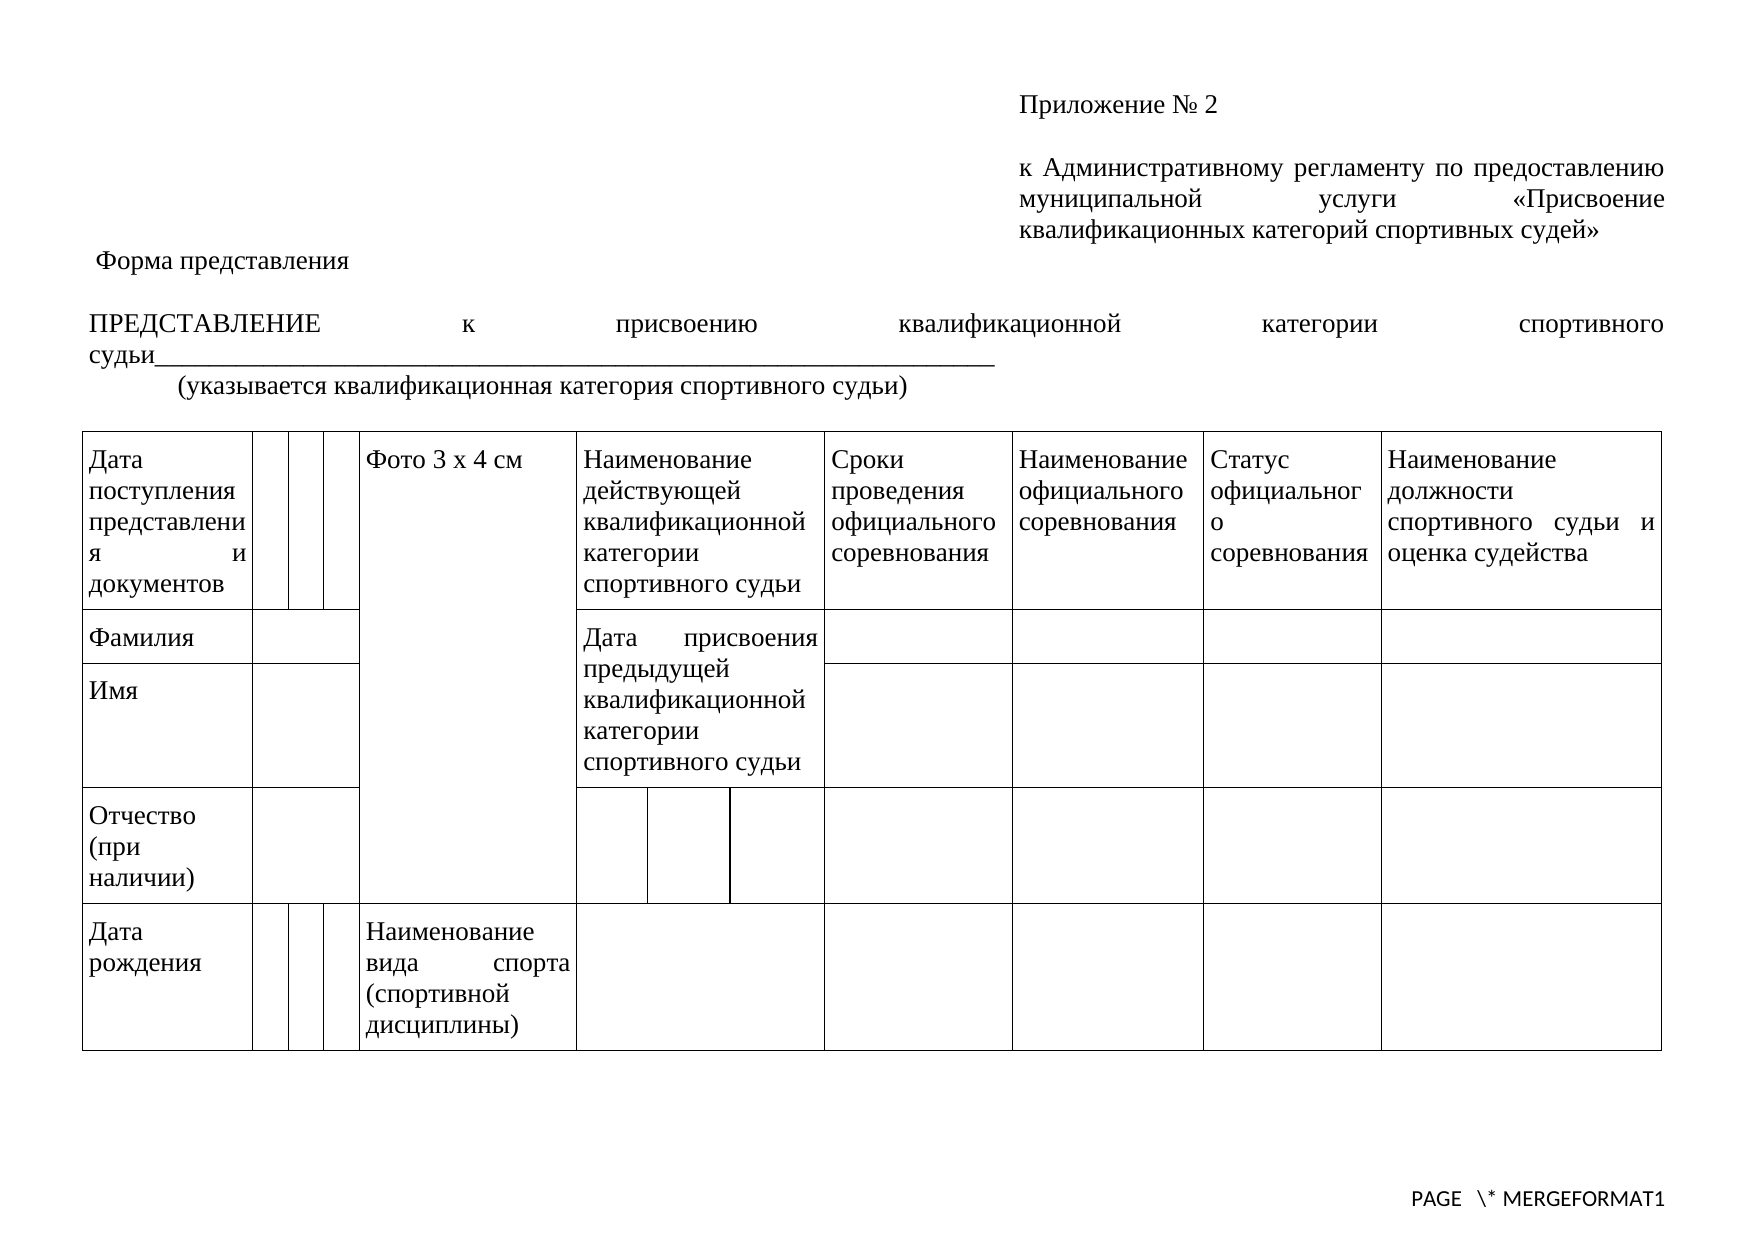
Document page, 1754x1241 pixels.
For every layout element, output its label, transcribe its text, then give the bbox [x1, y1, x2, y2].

text к Административному регламенту по предоставлению муниципальной услуги «Присвоение квалификационных категорий спортивных судей» [1019, 151, 1665, 244]
table_cell [577, 904, 824, 1050]
table_cell [253, 610, 359, 663]
table_header [253, 432, 288, 609]
table_header Статус официального соревнования [1204, 432, 1381, 609]
text (указывается квалификационная категория спортивного судьи) [89, 369, 1665, 400]
table_cell [577, 788, 647, 903]
table_cell Отчество (при наличии) [83, 788, 252, 903]
table_header Дата поступления представления и документов [83, 432, 252, 609]
table_header [289, 432, 323, 609]
table_header Фото 3 x 4 см [360, 432, 576, 903]
table_cell [1382, 664, 1661, 787]
table_cell [731, 788, 824, 903]
table_cell [1013, 788, 1203, 903]
table_cell [324, 904, 359, 1050]
table_cell [1204, 664, 1381, 787]
table_header Наименование должности спортивного судьи и оценка судейства [1382, 432, 1661, 609]
table_cell [648, 788, 729, 903]
table_cell [289, 904, 323, 1050]
table_header [324, 432, 359, 609]
table_cell Имя [83, 664, 252, 787]
table_header Наименование действующей квалификационной категории спортивного судьи [577, 432, 824, 609]
table_cell [1013, 664, 1203, 787]
table_cell [253, 904, 288, 1050]
table_cell [1204, 904, 1381, 1050]
text Приложение № 2 [1019, 89, 1665, 120]
table_cell Дата присвоения предыдущей квалификационной категории спортивного судьи [577, 610, 824, 787]
table_header Сроки проведения официального соревнования [825, 432, 1012, 609]
table_cell Фамилия [83, 610, 252, 663]
table_cell [825, 610, 1012, 663]
table_cell [1204, 788, 1381, 903]
text Форма представления [89, 244, 1665, 276]
table_cell [1013, 904, 1203, 1050]
table_cell [1204, 610, 1381, 663]
table_cell [1382, 610, 1661, 663]
table_cell [1382, 904, 1661, 1050]
table_cell Наименование вида спорта (спортивной дисциплины) [360, 904, 576, 1050]
table_cell [253, 788, 359, 903]
table_cell Дата рождения [83, 904, 252, 1050]
table_cell [253, 664, 359, 787]
table_cell [825, 664, 1012, 787]
table_cell [825, 904, 1012, 1050]
table_cell [1013, 610, 1203, 663]
text ПРЕДСТАВЛЕНИЕ к присвоению квалификационной категории спортивного судьи______________________________________________________________ [89, 307, 1665, 369]
table_cell [825, 788, 1012, 903]
table_header Наименование официального соревнования [1013, 432, 1203, 609]
table_cell [1382, 788, 1661, 903]
